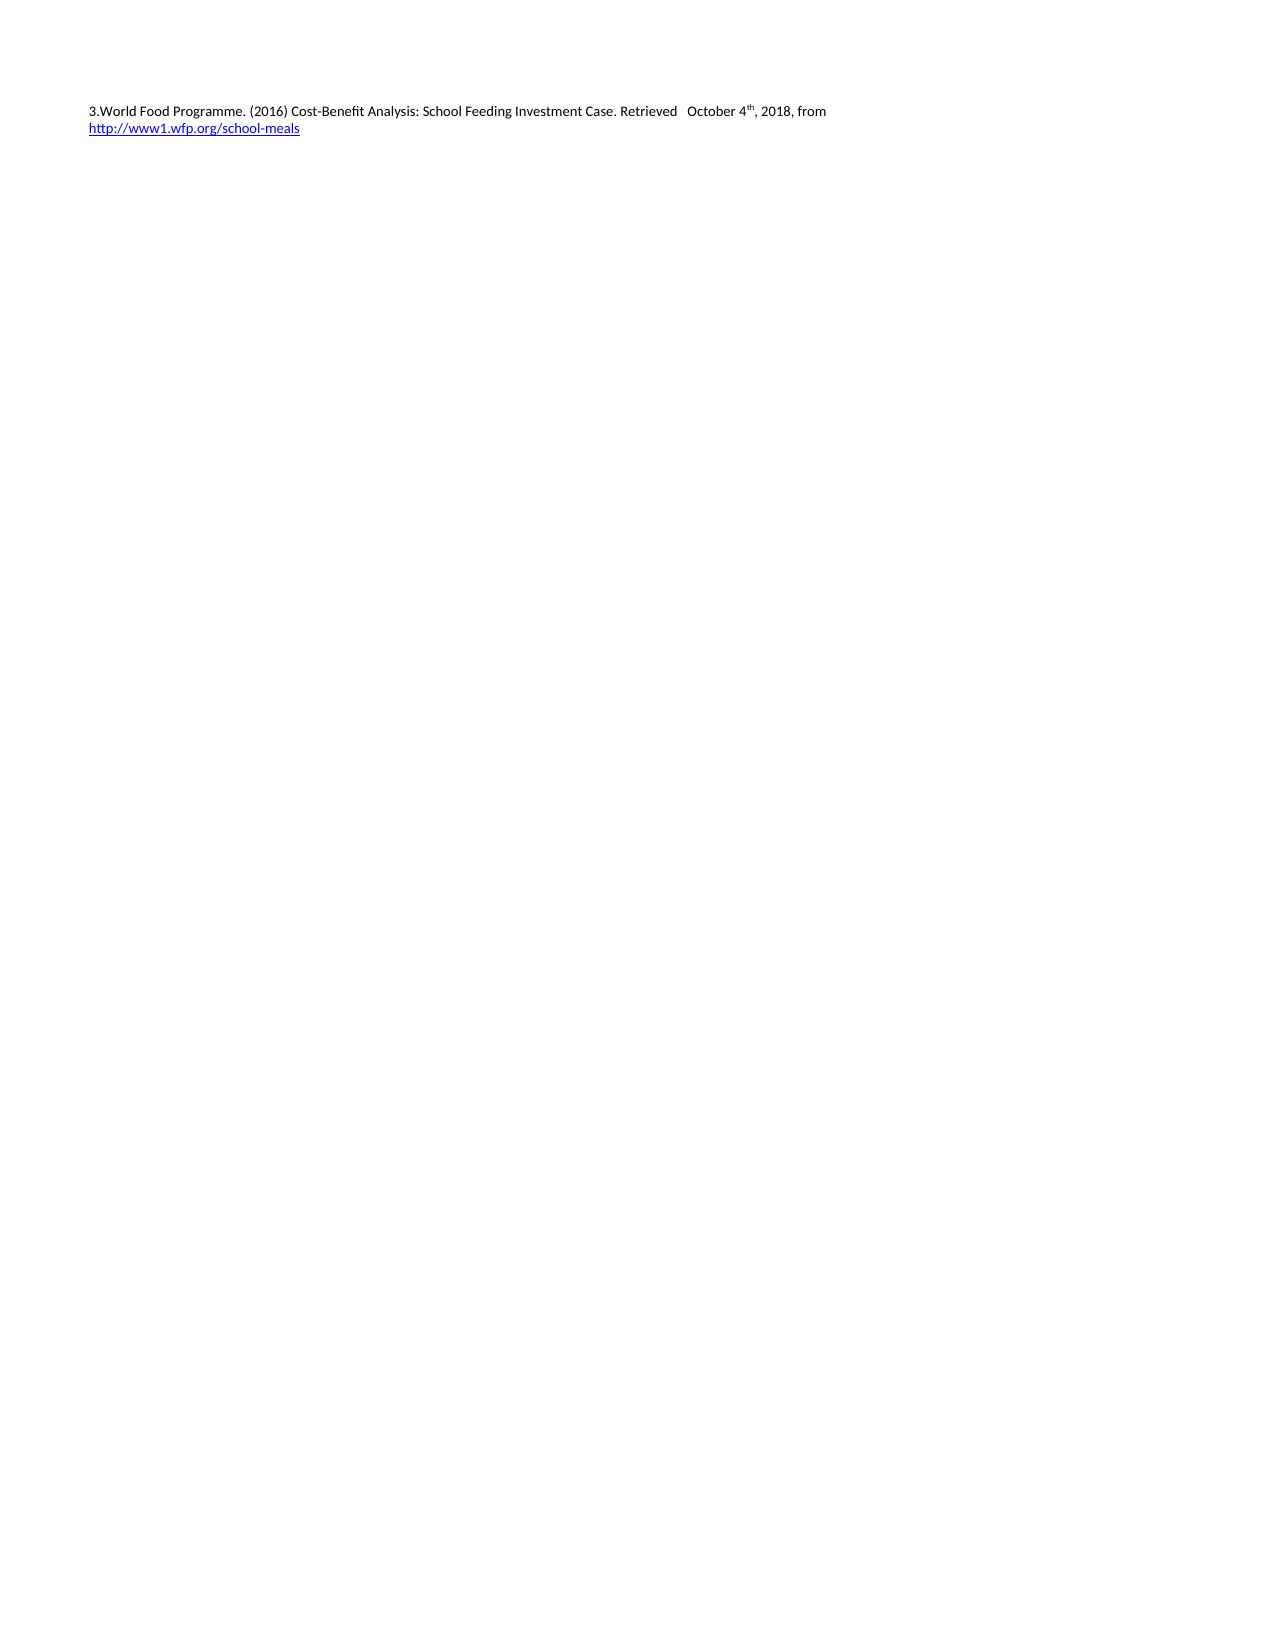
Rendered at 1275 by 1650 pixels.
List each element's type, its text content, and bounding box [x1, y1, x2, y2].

text 3.World Food Programme. (2016) Cost-Benefit Analysis: School Feeding Investment Case. Retrieved October 4th, 2018, from [89, 102, 1186, 120]
text http://www1.wfp.org/school-meals [89, 120, 1186, 137]
